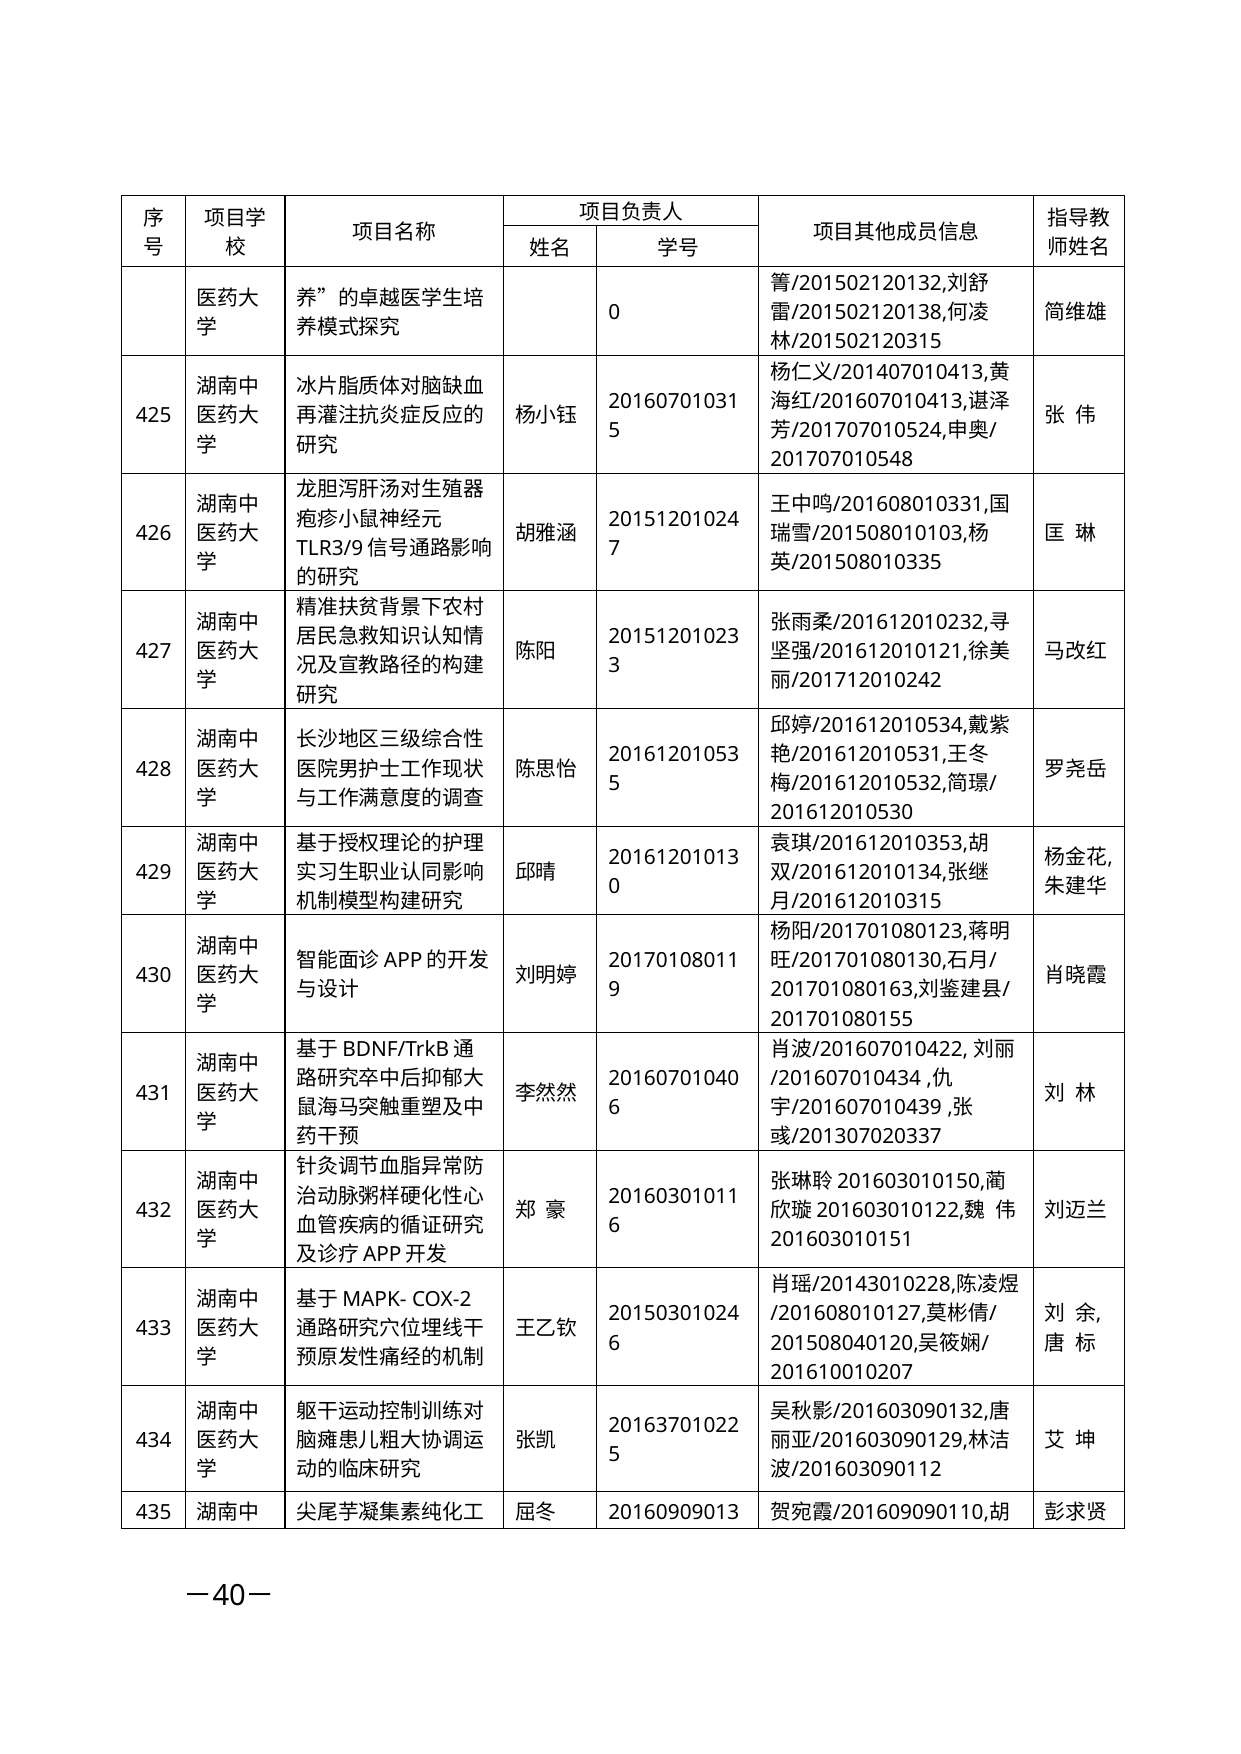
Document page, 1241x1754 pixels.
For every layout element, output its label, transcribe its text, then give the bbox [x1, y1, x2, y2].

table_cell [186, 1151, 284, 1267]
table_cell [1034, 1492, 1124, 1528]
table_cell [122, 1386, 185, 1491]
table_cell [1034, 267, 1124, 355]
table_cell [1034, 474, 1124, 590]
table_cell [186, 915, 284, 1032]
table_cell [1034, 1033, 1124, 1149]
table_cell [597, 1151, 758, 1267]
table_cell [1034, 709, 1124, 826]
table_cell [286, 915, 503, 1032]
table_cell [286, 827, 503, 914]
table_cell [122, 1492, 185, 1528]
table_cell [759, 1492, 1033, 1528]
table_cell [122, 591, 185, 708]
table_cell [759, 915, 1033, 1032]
table_header 指导教师姓名 [1034, 196, 1124, 266]
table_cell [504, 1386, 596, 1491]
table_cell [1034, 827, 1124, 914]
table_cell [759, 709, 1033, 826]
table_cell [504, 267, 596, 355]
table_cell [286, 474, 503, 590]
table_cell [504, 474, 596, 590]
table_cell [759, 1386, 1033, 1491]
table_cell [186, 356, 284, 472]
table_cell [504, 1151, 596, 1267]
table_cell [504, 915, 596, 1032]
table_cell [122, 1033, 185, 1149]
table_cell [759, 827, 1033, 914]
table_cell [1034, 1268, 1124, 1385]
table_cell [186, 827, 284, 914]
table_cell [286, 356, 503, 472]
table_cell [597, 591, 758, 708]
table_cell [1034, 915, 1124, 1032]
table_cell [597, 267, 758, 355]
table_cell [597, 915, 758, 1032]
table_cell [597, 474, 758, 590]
table_cell 姓名 [504, 226, 596, 266]
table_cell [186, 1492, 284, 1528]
table_cell 学号 [597, 226, 758, 266]
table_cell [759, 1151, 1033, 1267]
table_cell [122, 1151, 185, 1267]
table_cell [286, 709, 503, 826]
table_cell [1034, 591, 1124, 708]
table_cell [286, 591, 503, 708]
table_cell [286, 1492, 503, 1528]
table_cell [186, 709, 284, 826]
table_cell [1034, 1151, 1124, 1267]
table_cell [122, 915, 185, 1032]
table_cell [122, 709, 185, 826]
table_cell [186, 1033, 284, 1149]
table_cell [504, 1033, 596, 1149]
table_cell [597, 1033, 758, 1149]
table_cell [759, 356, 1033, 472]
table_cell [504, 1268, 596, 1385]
table_header 序号 [122, 196, 185, 266]
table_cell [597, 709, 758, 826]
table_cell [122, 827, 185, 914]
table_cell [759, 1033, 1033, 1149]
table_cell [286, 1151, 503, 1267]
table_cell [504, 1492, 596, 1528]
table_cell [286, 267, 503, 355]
table_header 项目学校 [186, 196, 284, 266]
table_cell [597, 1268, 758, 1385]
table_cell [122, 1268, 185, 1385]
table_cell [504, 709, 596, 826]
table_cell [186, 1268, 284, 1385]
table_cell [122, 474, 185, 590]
table_header 项目名称 [286, 196, 503, 266]
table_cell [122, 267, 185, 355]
table_header 项目其他成员信息 [759, 196, 1033, 266]
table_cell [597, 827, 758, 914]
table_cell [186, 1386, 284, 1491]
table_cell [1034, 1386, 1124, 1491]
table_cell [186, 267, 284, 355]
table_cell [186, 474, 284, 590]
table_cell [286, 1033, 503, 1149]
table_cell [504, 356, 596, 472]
table_header 项目负责人 [504, 196, 758, 225]
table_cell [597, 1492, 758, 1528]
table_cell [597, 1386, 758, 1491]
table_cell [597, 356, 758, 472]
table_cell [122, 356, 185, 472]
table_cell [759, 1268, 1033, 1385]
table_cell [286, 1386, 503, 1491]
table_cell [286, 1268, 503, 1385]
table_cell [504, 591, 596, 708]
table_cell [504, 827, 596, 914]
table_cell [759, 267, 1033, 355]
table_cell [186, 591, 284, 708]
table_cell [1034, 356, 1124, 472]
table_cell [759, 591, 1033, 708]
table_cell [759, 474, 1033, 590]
